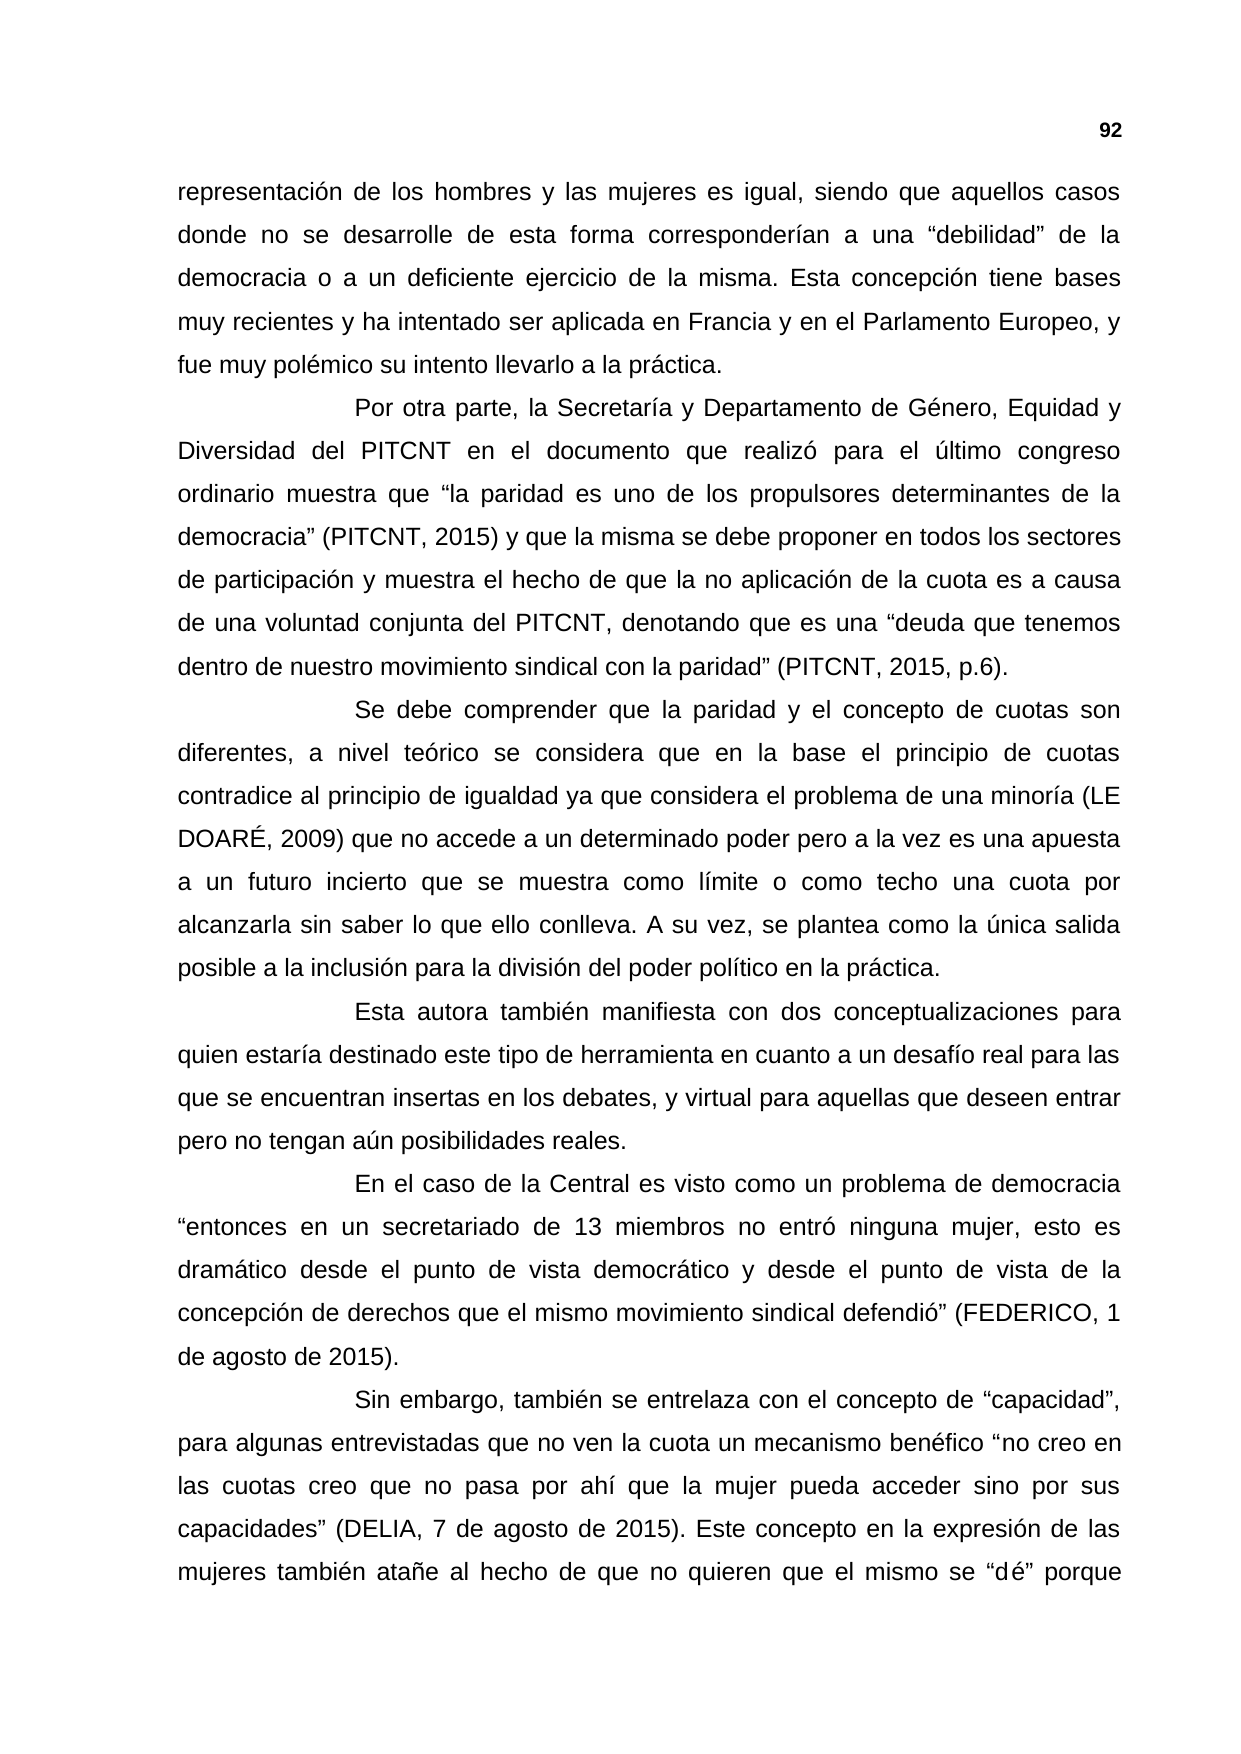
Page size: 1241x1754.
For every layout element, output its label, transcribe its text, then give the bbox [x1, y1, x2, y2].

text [177, 177, 1122, 378]
text Se debe comprender que la paridad y el concepto de cuotas son diferentes, a nivel teórico se considera que en la base el principio de cuotas contradice al principio de igualdad ya que considera el problema de una minoría (LE DOARÉ, 2009) que no accede a un determinado poder pero a la vez es una apuesta a un futuro incierto que se muestra como límite o como techo una cuota por alcanzarla sin saber lo que ello conlleva. A su vez, se plantea como la única salida posible a la inclusión para la división del poder político en la práctica. [177, 695, 1122, 982]
text Esta autora también manifiesta con dos conceptualizaciones para quien estaría destinado este tipo de herramienta en cuanto a un desafío real para las que se encuentran insertas en los debates, y virtual para aquellas que deseen entrar pero no tengan aún posibilidades reales. [177, 997, 1122, 1155]
text Por otra parte, la Secretaría y Departamento de Género, Equidad y Diversidad del PITCNT en el documento que realizó para el último congreso ordinario muestra que “la paridad es uno de los propulsores determinantes de la democracia” (PITCNT, 2015) y que la misma se debe proponer en todos los sectores de participación y muestra el hecho de que la no aplicación de la cuota es a causa de una voluntad conjunta del PITCNT, denotando que es una “deuda que tenemos dentro de nuestro movimiento sindical con la paridad” (PITCNT, 2015, p.6). [177, 393, 1122, 680]
text En el caso de la Central es visto como un problema de democracia “entonces en un secretariado de 13 miembros no entró ninguna mujer, esto es dramático desde el punto de vista democrático y desde el punto de vista de la concepción de derechos que el mismo movimiento sindical defendió” (FEDERICO, 1 de agosto de 2015). [177, 1169, 1122, 1370]
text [177, 1385, 1122, 1586]
